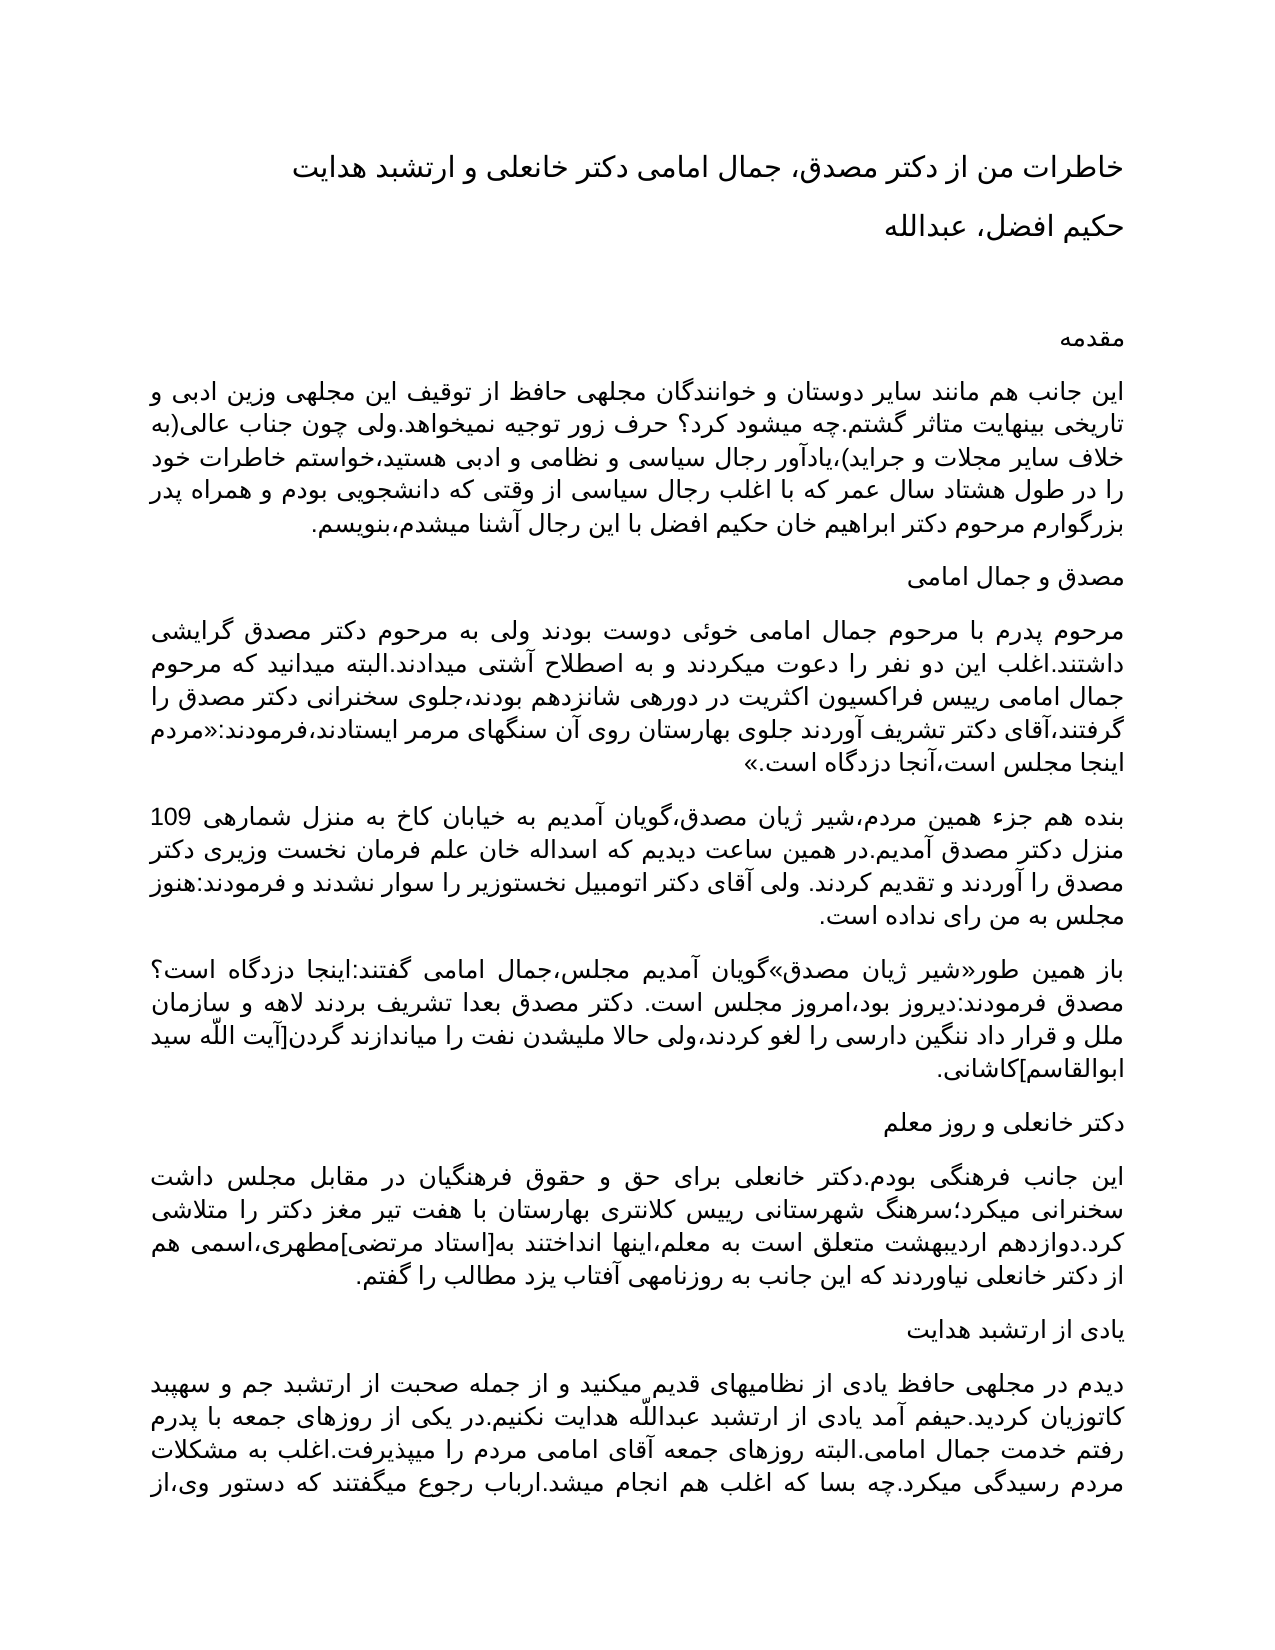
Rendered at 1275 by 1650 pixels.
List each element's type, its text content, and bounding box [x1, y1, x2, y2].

text خاطرات من از دکتر مصدق، جمال امامی دکتر خانعلی و ارتشبد هدایت [150, 150, 1125, 183]
text یادی از ارتشبد هدایت [150, 1315, 1125, 1343]
text باز همین طور«شیر ژیان مصدق»گویان آمدیم مجلس،جمال امامی‏ گفتند:این‏جا دزدگاه است؟مصدق فرمودند:دیروز بود،امروز مجلس است. دکتر مصدق بعدا تشریف بردند لاهه و سازمان ملل و قرار داد ننگین دارسی‏ را لغو کردند،ولی حالا ملی‏شدن نفت را می‏اندازند گردن‏[آیت اللّه‏ سید ابوالقاسم‏]کاشانی. [150, 955, 1125, 1083]
text مقدمه [150, 323, 1125, 351]
text این جانب هم مانند سایر دوستان و خوانندگان مجله‏ی حافظ از توقیف‏ این مجله‏ی وزین ادبی و تاریخی بی‏نهایت متاثر گشتم.چه می‏شود کرد؟ حرف زور توجیه نمی‏خواهد.ولی چون جناب عالی(به خلاف سایر مجلات‏ و جراید)،یادآور رجال سیاسی و نظامی و ادبی هستید،خواستم خاطرات خود را در طول هشتاد سال عمر که با اغلب رجال سیاسی از وقتی که دانشجویی‏ بودم و همراه پدر بزرگوارم مرحوم دکتر ابراهیم خان حکیم افضل با این رجال‏ آشنا می‏شدم،بنویسم. [150, 376, 1125, 537]
text مرحوم پدرم با مرحوم جمال امامی خوئی دوست بودند ولی به مرحوم‏ دکتر مصدق گرایشی داشتند.اغلب این دو نفر را دعوت می‏کردند و به‏ اصطلاح آشتی می‏دادند.البته می‏دانید که مرحوم جمال امامی رییس‏ فراکسیون اکثریت در دوره‏ی شانزدهم بودند،جلوی سخنرانی دکتر مصدق‏ را گرفتند،آقای دکتر تشریف آوردند جلوی بهارستان روی آن سنگ‏های‏ مرمر ایستادند،فرمودند:«مردم این‏جا مجلس است،آن‏جا دزدگاه است.» [150, 616, 1125, 777]
text دکتر خانعلی و روز معلم [150, 1108, 1125, 1137]
text حکیم افضل، عبدالله [150, 209, 1125, 243]
text بنده هم جزء همین مردم،شیر ژیان مصدق،گویان آمدیم به خیابان کاخ‏ به منزل شماره‏ی 109 منزل دکتر مصدق آمدیم.در همین ساعت دیدیم که‏ اسداله خان علم فرمان نخست وزیری دکتر مصدق را آوردند و تقدیم کردند. ولی آقای دکتر اتومبیل نخست‏وزیر را سوار نشدند و فرمودند:هنوز مجلس‏ به من رای نداده است. [150, 802, 1125, 930]
text این جانب فرهنگی بودم.دکتر خانعلی برای حق و حقوق فرهنگیان در مقابل مجلس داشت سخنرانی می‏کرد؛سرهنگ شهرستانی رییس کلانتری‏ بهارستان با هفت تیر مغز دکتر را متلاشی کرد.دوازدهم اردیبهشت متعلق‏ است به معلم،این‏ها انداختند به‏[استاد مرتضی‏]مطهری،اسمی هم از دکتر خانعلی نیاوردند که این جانب به روزنامه‏ی آفتاب یزد مطالب را گفتم. [150, 1162, 1125, 1290]
text مصدق و جمال امامی [150, 562, 1125, 591]
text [150, 1369, 1125, 1496]
